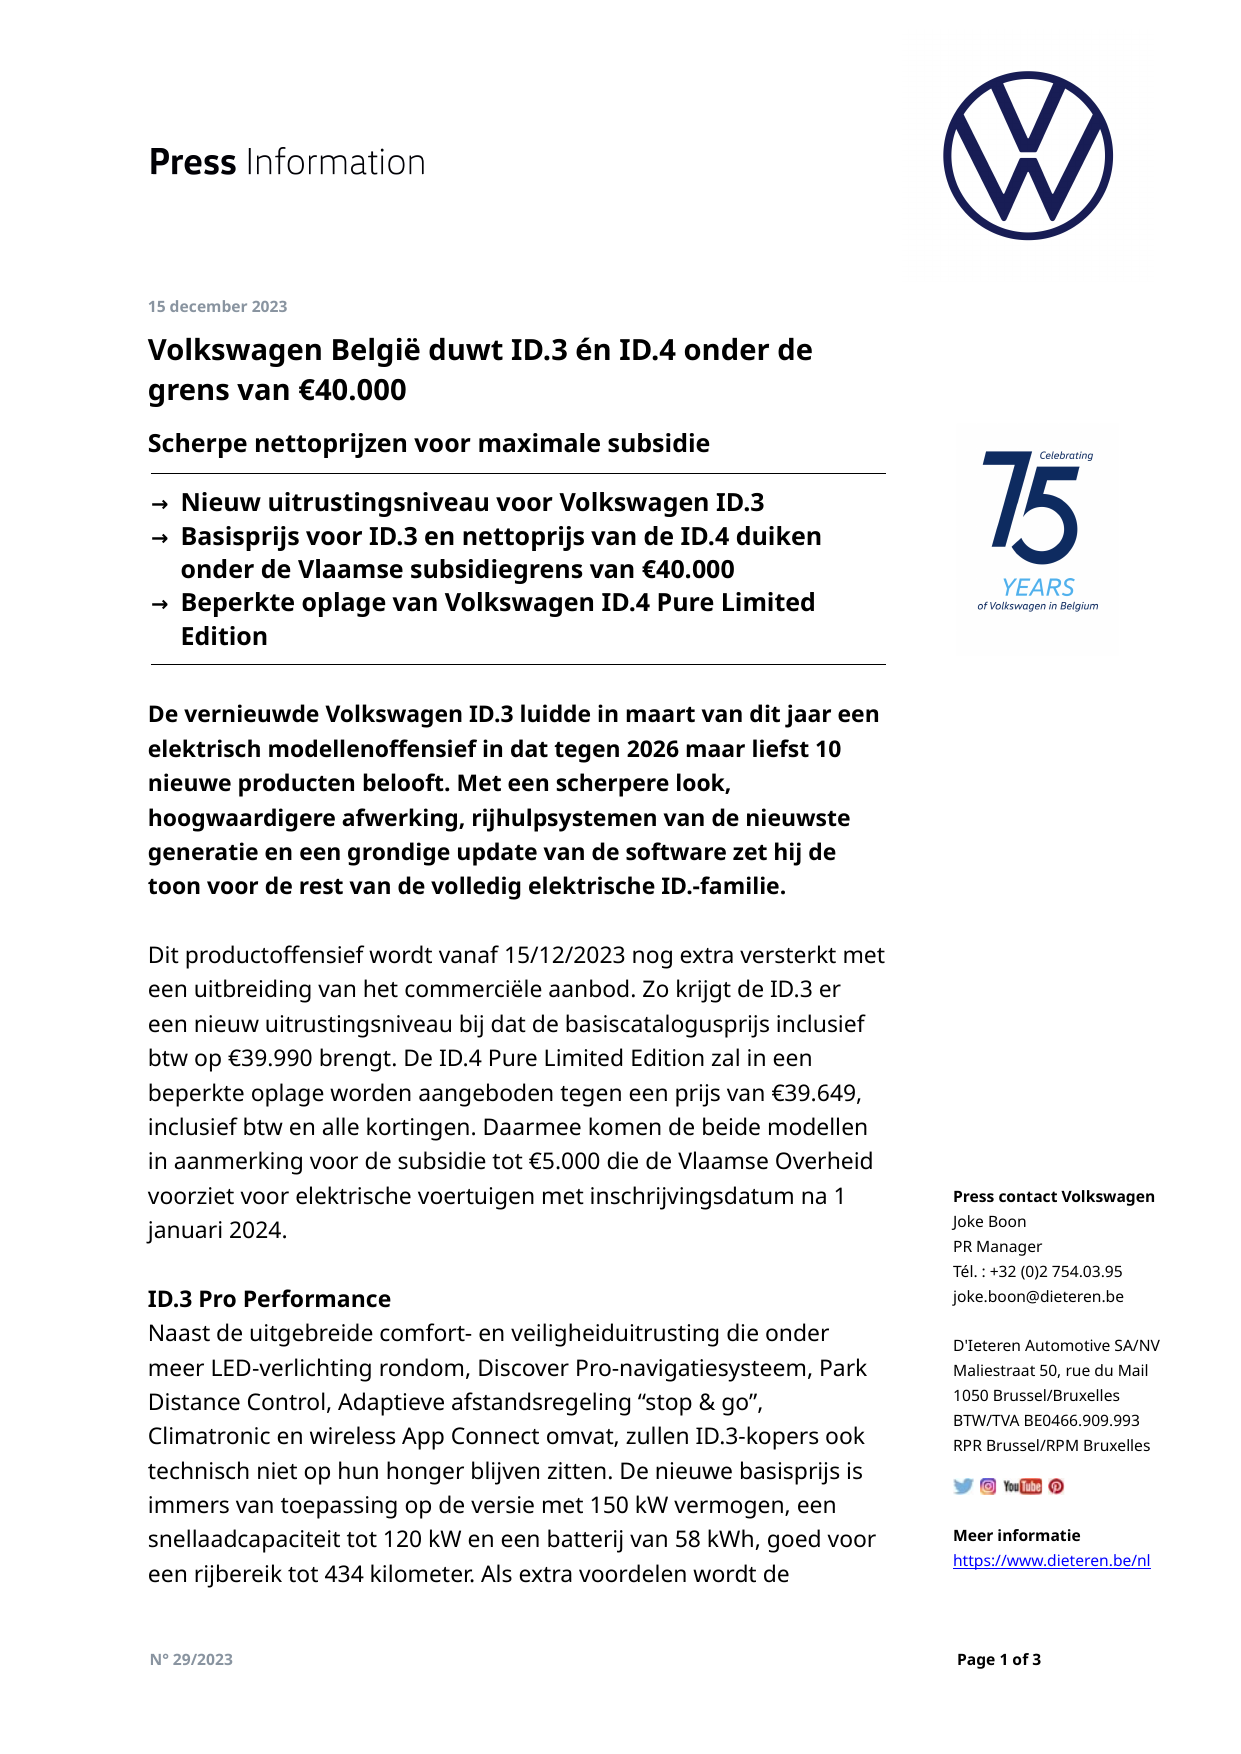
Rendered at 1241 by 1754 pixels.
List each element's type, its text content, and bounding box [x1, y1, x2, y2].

picture [980, 1478, 997, 1495]
table_cell Meer informatie https://www.dieteren.be/nl [953, 1510, 1204, 1598]
picture [956, 423, 1119, 656]
text 15 december 2023 [148, 295, 886, 317]
text ID.3 Pro Performance [148, 1283, 886, 1314]
table_cell [953, 1468, 1204, 1509]
table_header Press contact Volkswagen Joke Boon PR Manager Tél. : +32 (0)2 754.03.95 joke.boon@dieteren.be [953, 1171, 1204, 1319]
subtitle Scherpe nettoprijzen voor maximale subsidie [148, 421, 886, 460]
table_cell D'Ieteren Automotive SA/NV Maliestraat 50, rue du Mail 1050 Brussel/Bruxelles BTW/TVA BE0466.909.993 RPR Brussel/RPM Bruxelles [953, 1320, 1204, 1468]
subtitle Volkswagen België duwt ID.3 én ID.4 onder de grens van €40.000 [148, 329, 886, 408]
picture [901, 29, 1154, 282]
text De vernieuwde Volkswagen ID.3 luidde in maart van dit jaar een elektrisch modellenoffensief in dat tegen 2026 maar liefst 10 nieuwe producten belooft. Met een scherpere look, hoogwaardigere afwerking, rijhulpsystemen van de nieuwste generatie en een grondige update van de software zet hij de toon voor de rest van de volledig elektrische ID.-familie. [148, 698, 886, 902]
picture [952, 1478, 974, 1495]
picture [1048, 1478, 1065, 1495]
text Dit productoffensief wordt vanaf 15/12/2023 nog extra versterkt met een uitbreiding van het commerciële aanbod. Zo krijgt de ID.3 er een nieuw uitrustingsniveau bij dat de basiscatalogusprijs inclusief btw op €39.990 brengt. De ID.4 Pure Limited Edition zal in een beperkte oplage worden aangeboden tegen een prijs van €39.649, inclusief btw en alle kortingen. Daarmee komen de beide modellen in aanmerking voor de subsidie tot €5.000 die de Vlaamse Overheid voorziet voor elektrische voertuigen met inschrijvingsdatum na 1 januari 2024. [148, 939, 886, 1245]
picture [150, 145, 425, 176]
picture [1002, 1478, 1043, 1495]
table_header Nieuw uitrustingsniveau voor Volkswagen ID.3 Basisprijs voor ID.3 en nettoprijs van de ID.4 duiken onder de Vlaamse subsidiegrens van €40.000 Beperkte oplage van Volkswagen ID.4 Pure Limited Edition [151, 474, 886, 663]
